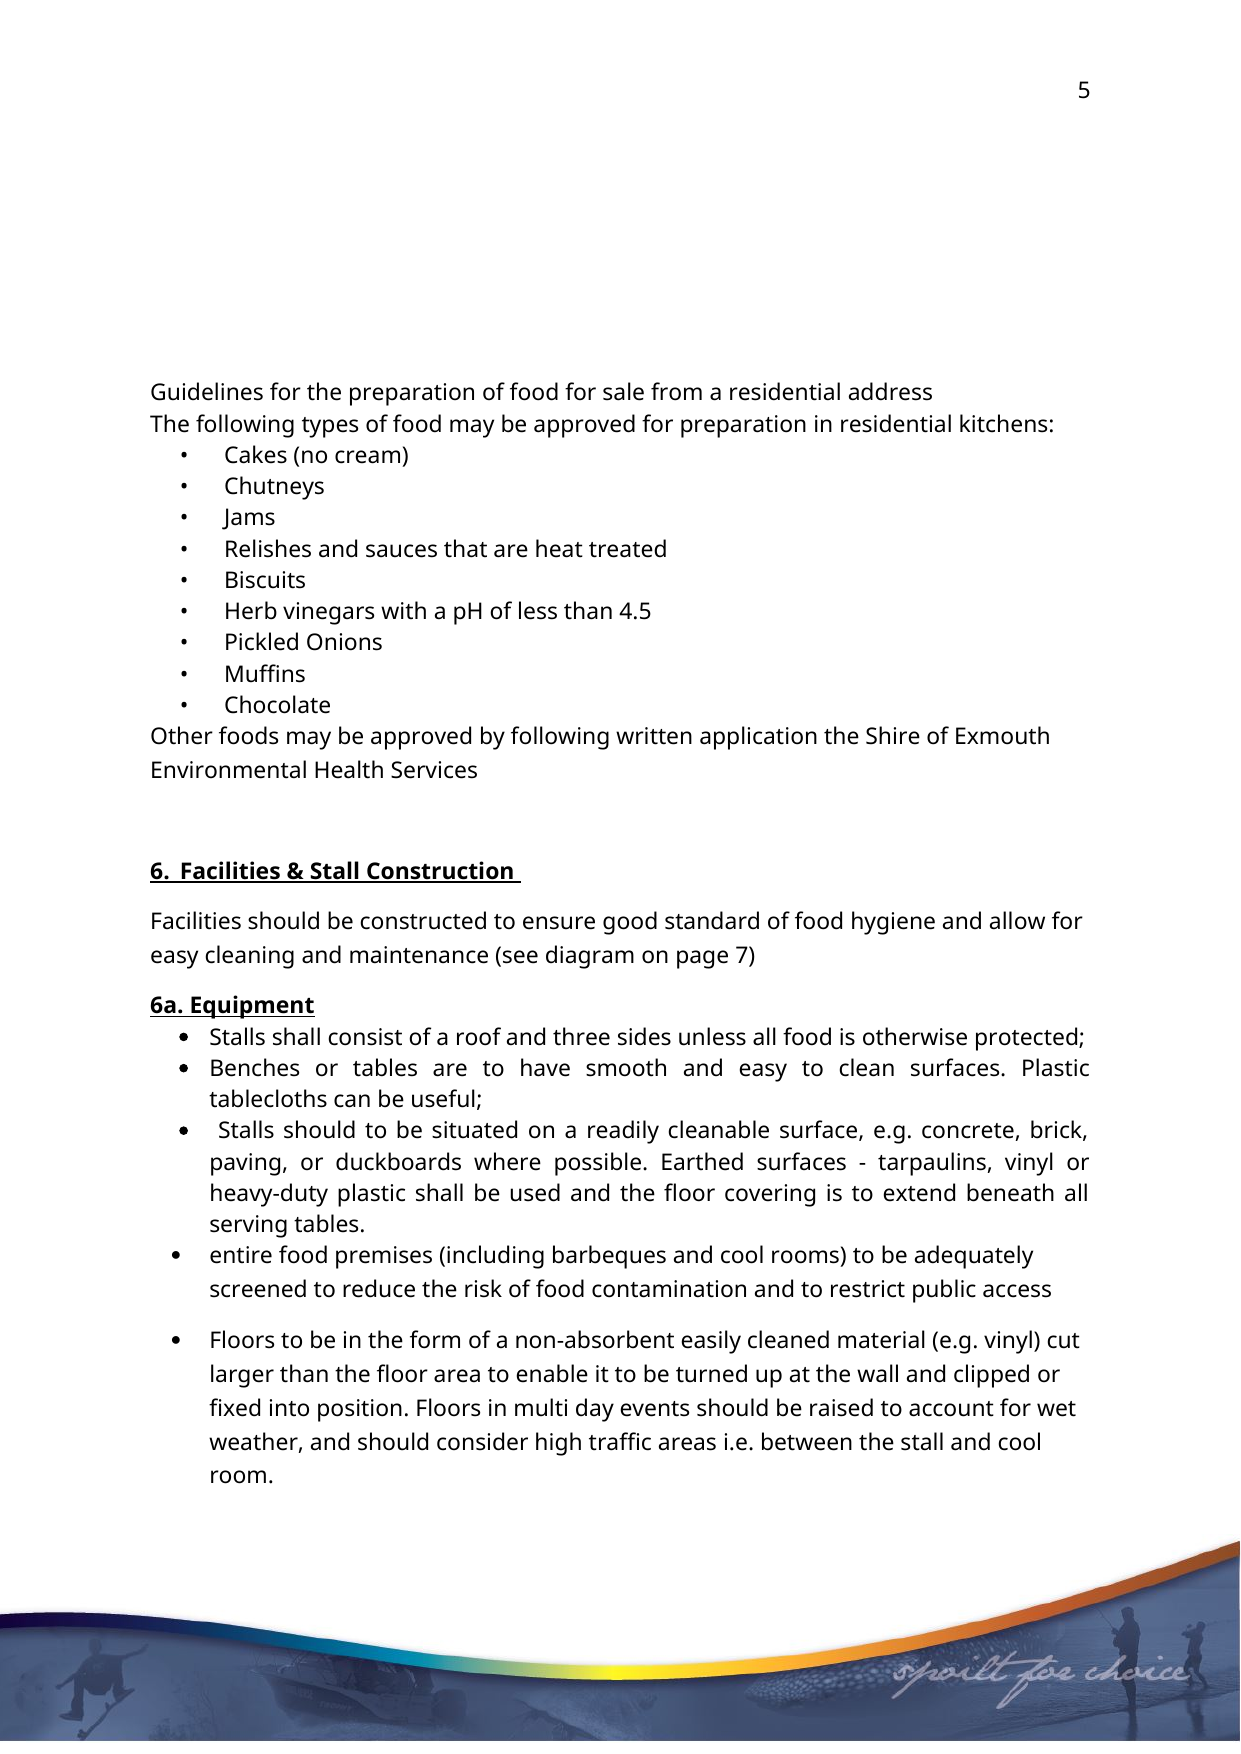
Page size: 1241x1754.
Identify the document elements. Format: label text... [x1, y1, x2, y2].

text • Jams [179, 501, 1090, 533]
text • Biscuits [179, 564, 1090, 595]
picture [0, 1534, 1241, 1743]
text Other foods may be approved by following written application the Shire of Exmouth Environmental Health Services [150, 720, 1090, 785]
list Stalls shall consist of a roof and three sides unless all food is otherwise protected; [179, 1021, 1090, 1052]
text • Chutneys [179, 470, 1090, 501]
text • Relishes and sauces that are heat treated [179, 533, 1090, 564]
text • Herb vinegars with a pH of less than 4.5 [179, 595, 1090, 626]
text Facilities should be constructed to ensure good standard of food hygiene and allow for easy cleaning and maintenance (see diagram on page 7) [150, 905, 1090, 970]
text Guidelines for the preparation of food for sale from a residential address [150, 376, 1090, 408]
list Stalls should to be situated on a readily cleanable surface, e.g. concrete, brick, paving, or duckboards where possible. Earthed surfaces - tarpaulins, vinyl or heavy-duty plastic shall be used and the floor covering is to extend beneath all serving tables. [179, 1114, 1090, 1239]
list Floors to be in the form of a non-absorbent easily cleaned material (e.g. vinyl) cut larger than the floor area to enable it to be turned up at the wall and clipped or fixed into position. Floors in multi day events should be raised to account for wet weather, and should consider high traffic areas i.e. between the stall and cool room. [172, 1324, 1085, 1491]
text • Chocolate [179, 689, 1090, 720]
text 6a. Equipment [150, 989, 1090, 1021]
list Benches or tables are to have smooth and easy to clean surfaces. Plastic tablecloths can be useful; [179, 1052, 1090, 1114]
text • Pickled Onions [179, 626, 1090, 658]
text • Cakes (no cream) [179, 439, 1090, 470]
text • Muffins [179, 658, 1090, 689]
list Facilities & Stall Construction [150, 855, 1090, 886]
list entire food premises (including barbeques and cool rooms) to be adequately screened to reduce the risk of food contamination and to restrict public access [172, 1239, 1085, 1304]
text The following types of food may be approved for preparation in residential kitchens: [150, 408, 1090, 439]
